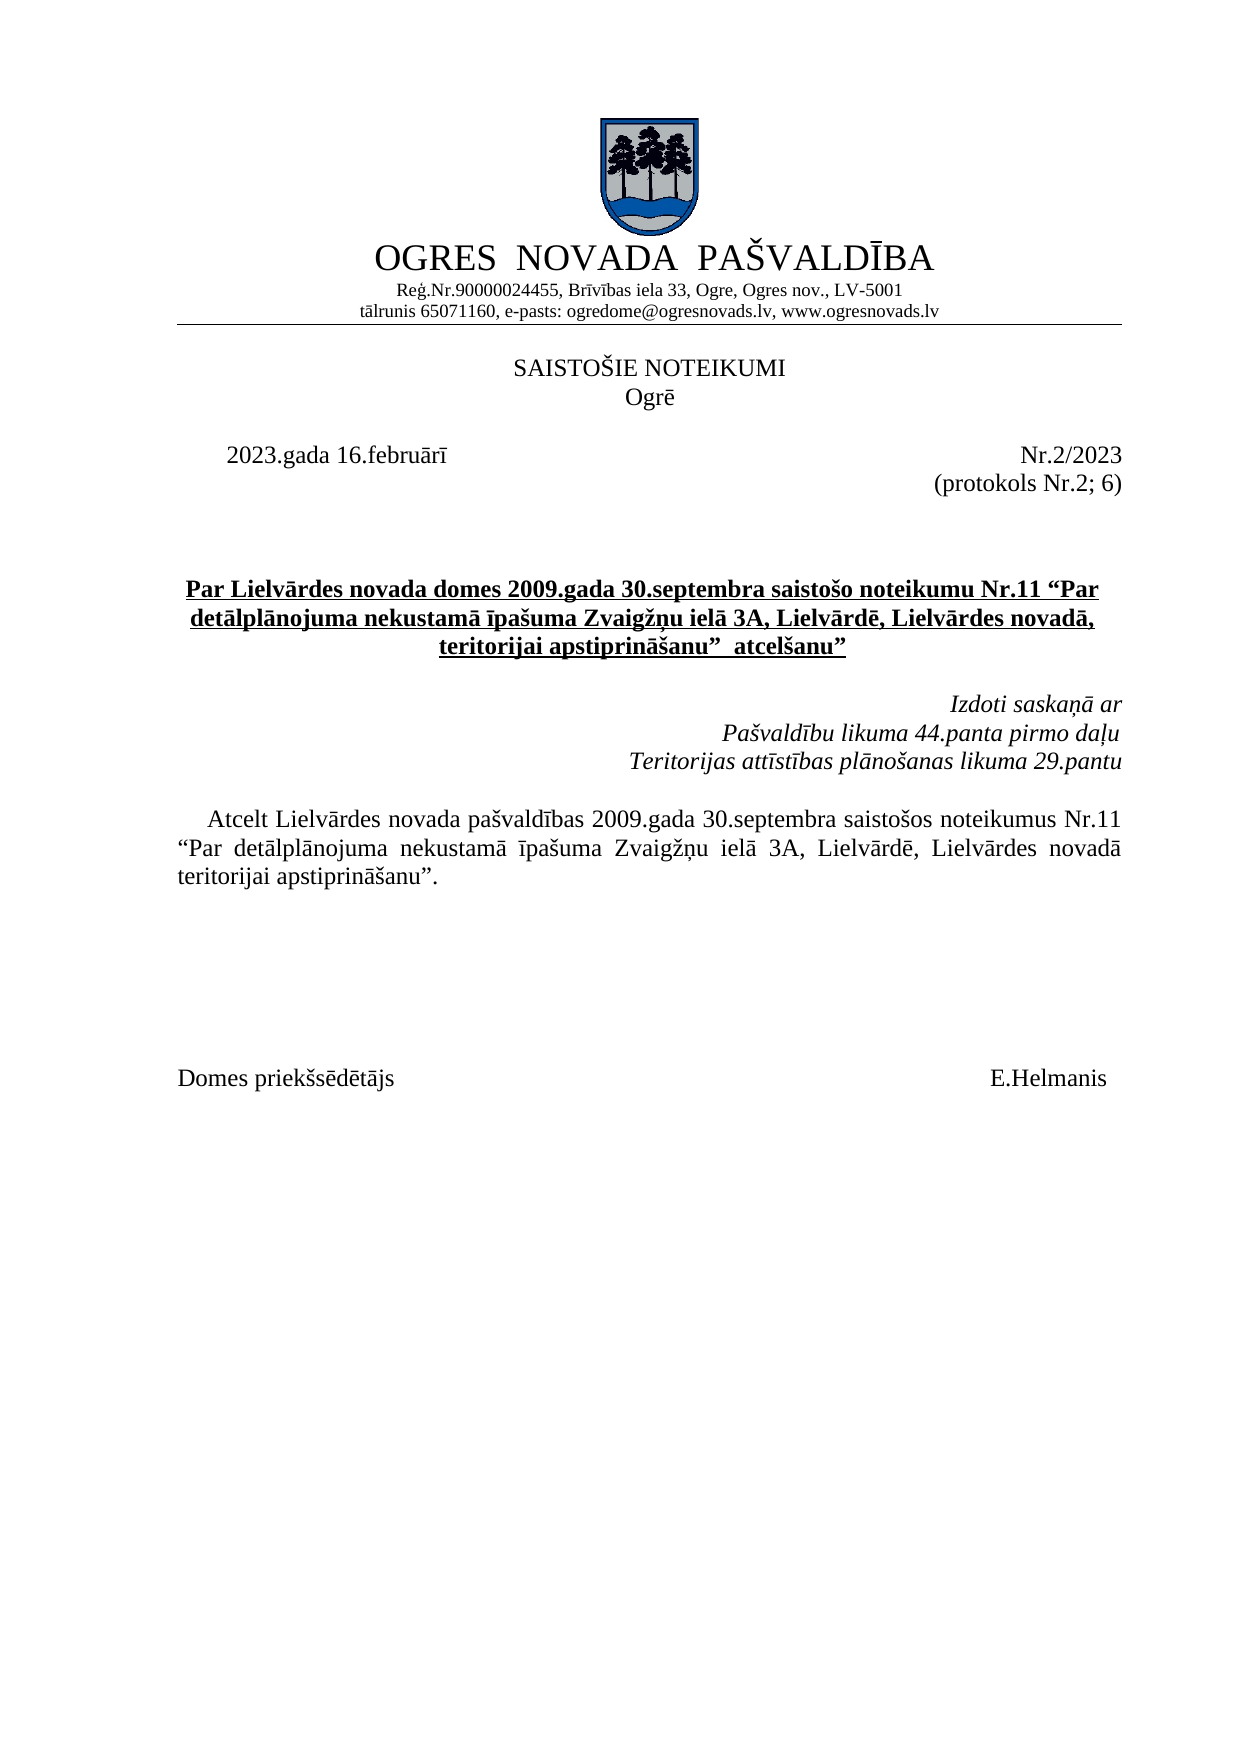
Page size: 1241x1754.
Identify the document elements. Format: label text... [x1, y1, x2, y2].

text Pašvaldību likuma 44.panta pirmo daļu [177, 718, 1122, 746]
text (protokols Nr.2; 6) [852, 468, 1122, 497]
text Teritorijas attīstības plānošanas likuma 29.pantu [177, 746, 1122, 775]
text OGRES NOVADA PAŠVALDĪBA [177, 235, 1122, 278]
text Par Lielvārdes novada domes 2009.gada 30.septembra saistošo noteikumu Nr.11 “Par detālplānojuma nekustamā īpašuma Zvaigžņu ielā 3A, Lielvārdē, Lielvārdes novadā, teritorijai apstiprināšanu” atcelšanu” [162, 574, 1122, 660]
text Izdoti saskaņā ar [177, 689, 1122, 718]
title Ogrē [177, 382, 1122, 411]
text tālrunis 65071160, e-pasts: ogredome@ogresnovads.lv, www.ogresnovads.lv [177, 300, 1122, 324]
text Domes priekšsēdētājs E.Helmanis [177, 1063, 1122, 1091]
picture [600, 118, 699, 236]
text Atcelt Lielvārdes novada pašvaldības 2009.gada 30.septembra saistošos noteikumus Nr.11 “Par detālplānojuma nekustamā īpašuma Zvaigžņu ielā 3A, Lielvārdē, Lielvārdes novadā teritorijai apstiprināšanu”. [177, 804, 1122, 890]
text Reģ.Nr.90000024455, Brīvības iela 33, Ogre, Ogres nov., LV-5001 [177, 278, 1122, 300]
subtitle 2023.gada 16.februārī Nr.2/2023 [177, 440, 1122, 468]
subtitle SAISTOŠIE NOTEIKUMI [177, 353, 1122, 382]
